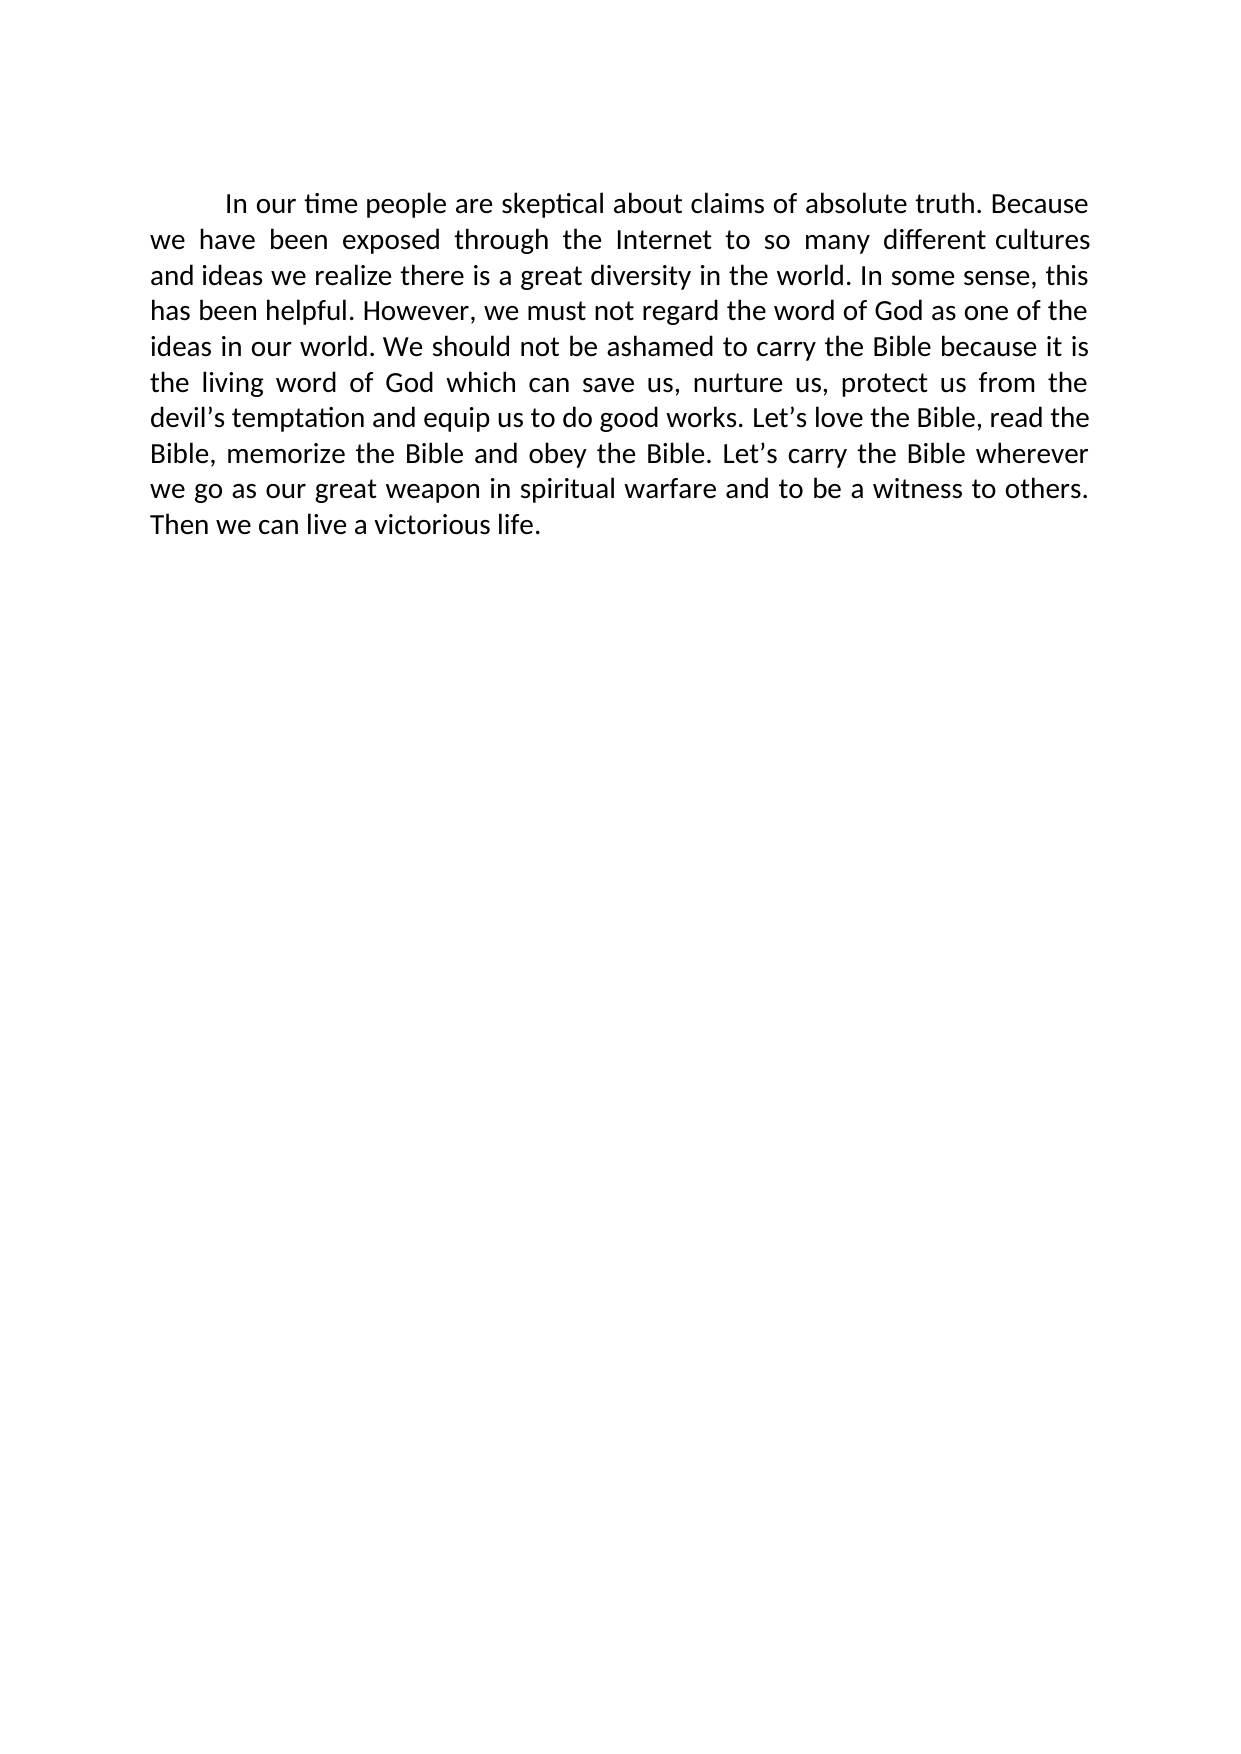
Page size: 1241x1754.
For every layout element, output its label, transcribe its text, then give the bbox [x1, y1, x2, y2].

text In our time people are skeptical about claims of absolute truth. Because we have been exposed through the Internet to so many different cultures and ideas we realize there is a great diversity in the world. In some sense, this has been helpful. However, we must not regard the word of God as one of the ideas in our world. We should not be ashamed to carry the Bible because it is the living word of God which can save us, nurture us, protect us from the devil’s temptation and equip us to do good works. Let’s love the Bible, read the Bible, memorize the Bible and obey the Bible. Let’s carry the Bible wherever we go as our great weapon in spiritual warfare and to be a witness to others. Then we can live a victorious life. [150, 186, 1090, 542]
